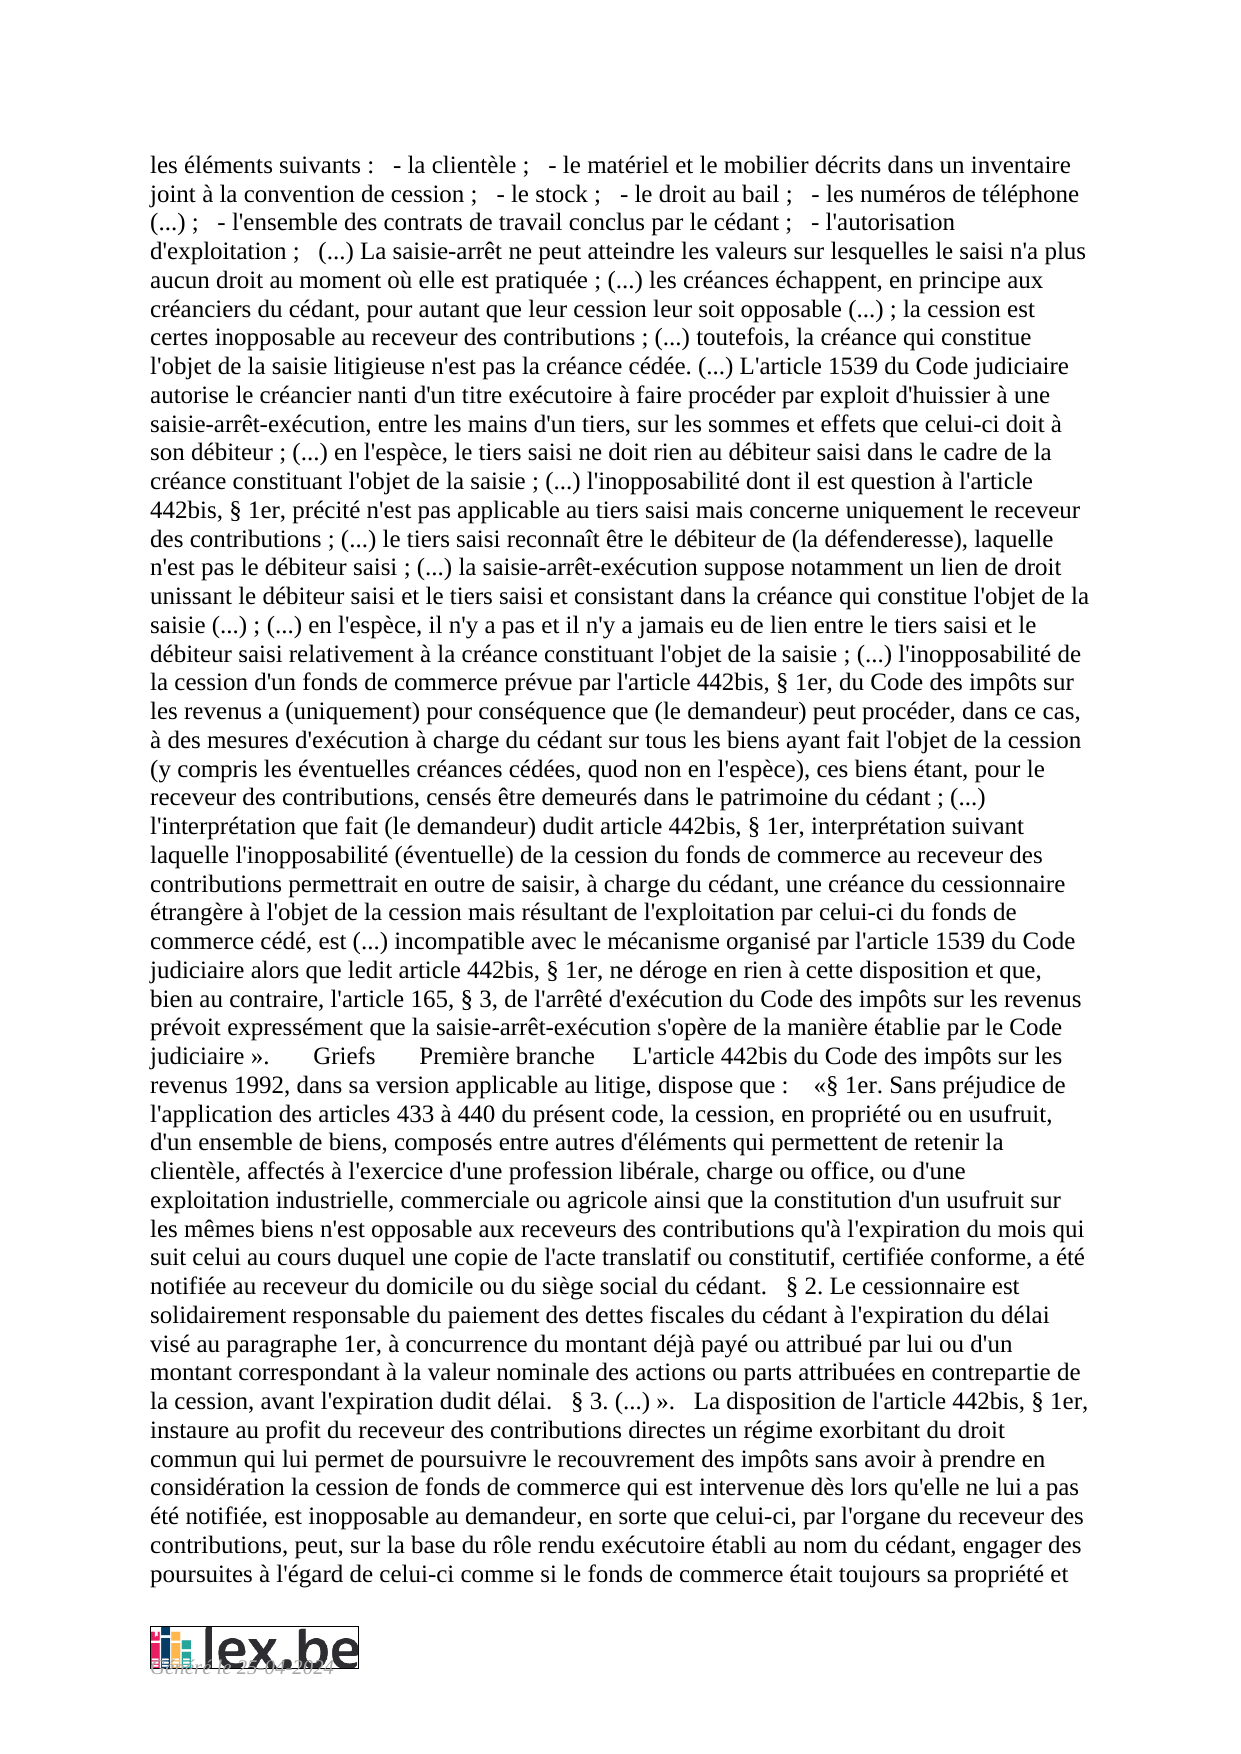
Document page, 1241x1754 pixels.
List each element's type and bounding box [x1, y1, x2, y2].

text [150, 150, 1090, 1587]
picture [151, 1627, 358, 1668]
